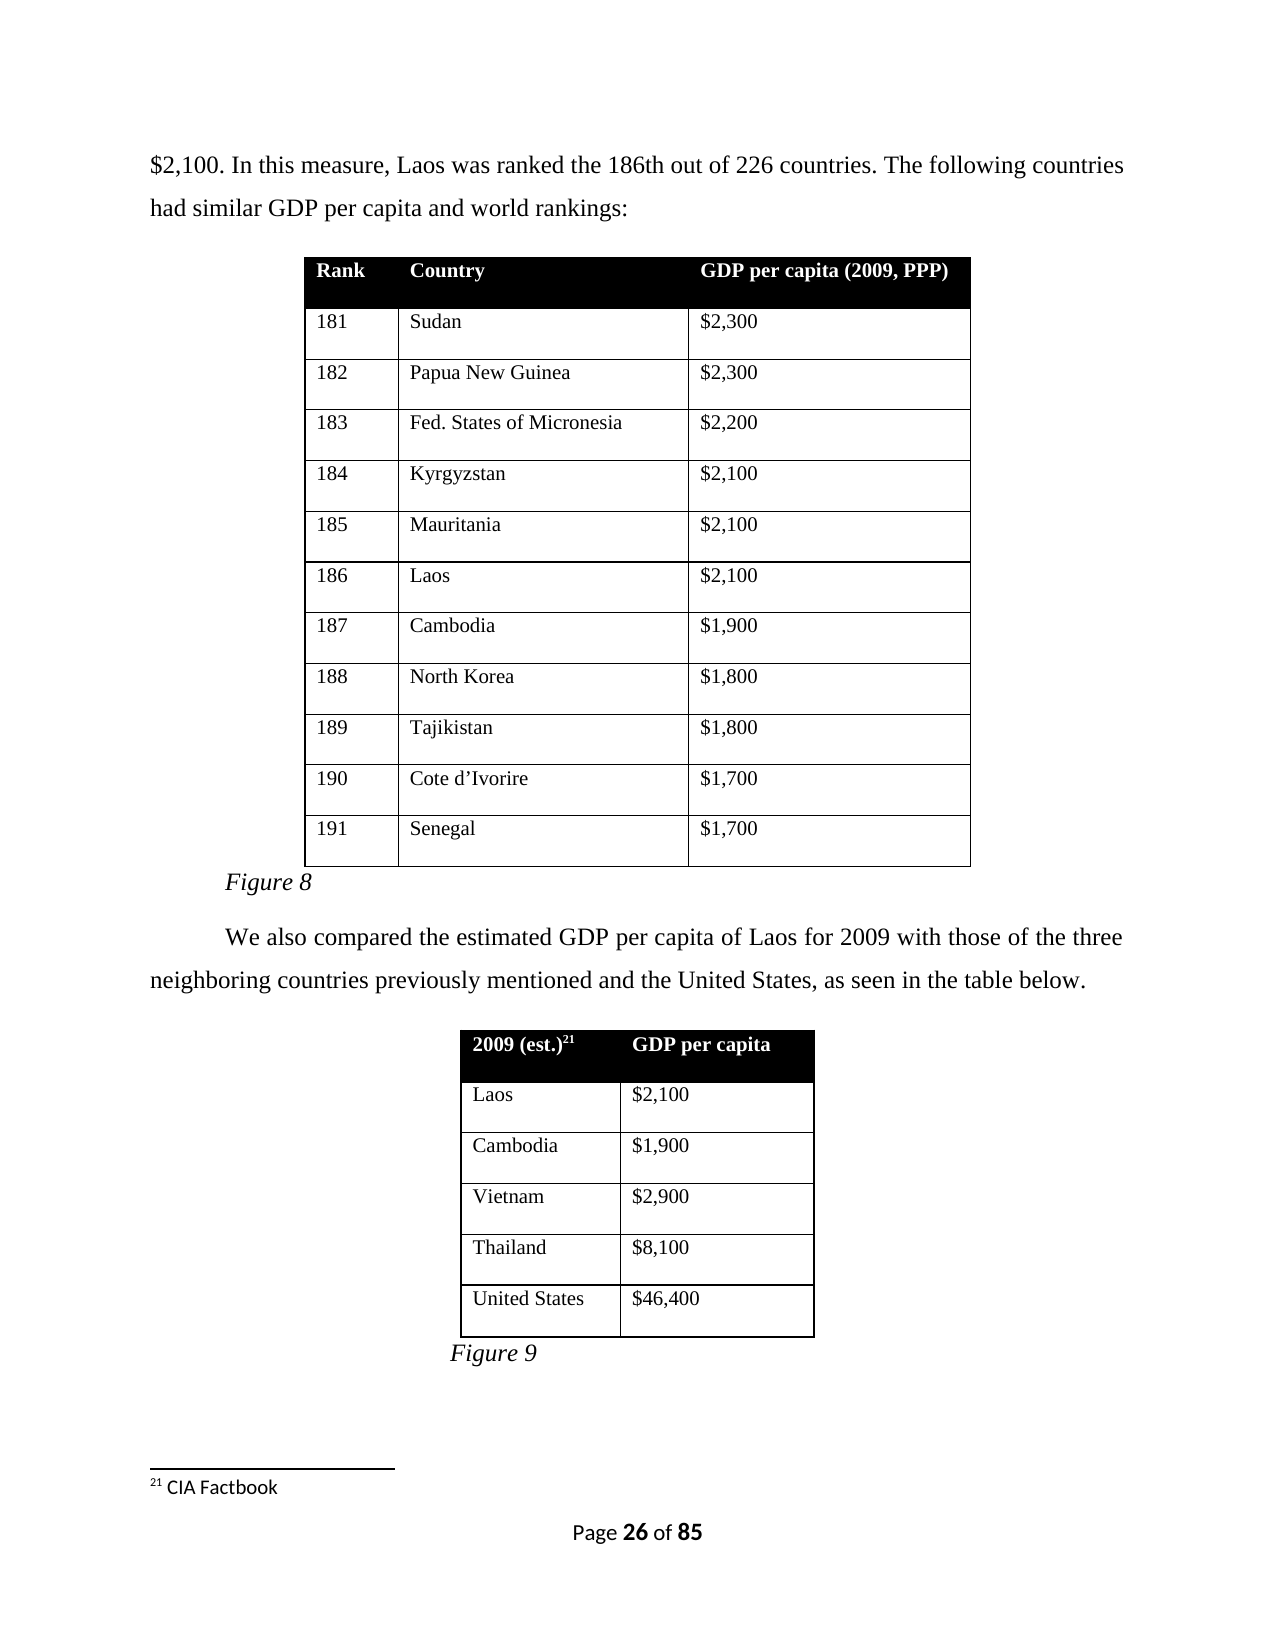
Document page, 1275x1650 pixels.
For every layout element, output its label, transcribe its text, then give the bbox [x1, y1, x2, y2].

table_cell United States [462, 1286, 620, 1336]
table_cell Kyrgyzstan [399, 461, 688, 511]
text We also compared the estimated GDP per capita of Laos for 2009 with those of the three neighboring countries previously mentioned and the United States, as seen in the table below. [150, 922, 1125, 994]
table_cell $2,100 [689, 563, 970, 612]
table_cell 183 [306, 410, 398, 460]
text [150, 150, 1125, 222]
table_cell Sudan [399, 309, 688, 358]
table_cell 182 [306, 360, 398, 409]
table_cell 189 [306, 715, 398, 764]
table_header Rank [306, 258, 398, 308]
table_cell $1,700 [689, 816, 970, 866]
table_cell $2,200 [689, 410, 970, 460]
table_cell $2,300 [689, 360, 970, 409]
table_cell 181 [306, 309, 398, 358]
table_header 2009 (est.) [462, 1032, 620, 1081]
text Figure 8 [150, 867, 1125, 896]
table_cell 188 [306, 664, 398, 714]
table_cell Laos [399, 563, 688, 612]
table_cell Papua New Guinea [399, 360, 688, 409]
text Figure 9 [150, 1338, 1125, 1367]
table_cell Cote d’Ivorire [399, 765, 688, 815]
table_cell Cambodia [462, 1133, 620, 1183]
table_cell $2,100 [621, 1083, 813, 1132]
table_cell $46,400 [621, 1286, 813, 1336]
table_cell Fed. States of Micronesia [399, 410, 688, 460]
table_cell 190 [306, 765, 398, 815]
table_header GDP per capita (2009, PPP) [689, 258, 970, 308]
table_cell 191 [306, 816, 398, 866]
table_cell Cambodia [399, 613, 688, 663]
table_cell 186 [306, 563, 398, 612]
table_cell North Korea [399, 664, 688, 714]
table_cell Vietnam [462, 1184, 620, 1233]
table_cell $1,700 [689, 765, 970, 815]
table_cell 187 [306, 613, 398, 663]
table_cell 185 [306, 512, 398, 561]
table_cell $2,100 [689, 512, 970, 561]
table_cell Senegal [399, 816, 688, 866]
table_cell 184 [306, 461, 398, 511]
table_cell $1,800 [689, 715, 970, 764]
table_cell $2,300 [689, 309, 970, 358]
table_cell $2,100 [689, 461, 970, 511]
table_cell Laos [462, 1083, 620, 1132]
table_cell Tajikistan [399, 715, 688, 764]
table_cell $1,800 [689, 664, 970, 714]
table_cell $2,900 [621, 1184, 813, 1233]
table_header GDP per capita [621, 1032, 813, 1081]
table_cell $8,100 [621, 1235, 813, 1284]
table_header Country [399, 258, 688, 308]
table_cell Mauritania [399, 512, 688, 561]
table_cell $1,900 [621, 1133, 813, 1183]
table_cell $1,900 [689, 613, 970, 663]
table_cell Thailand [462, 1235, 620, 1284]
